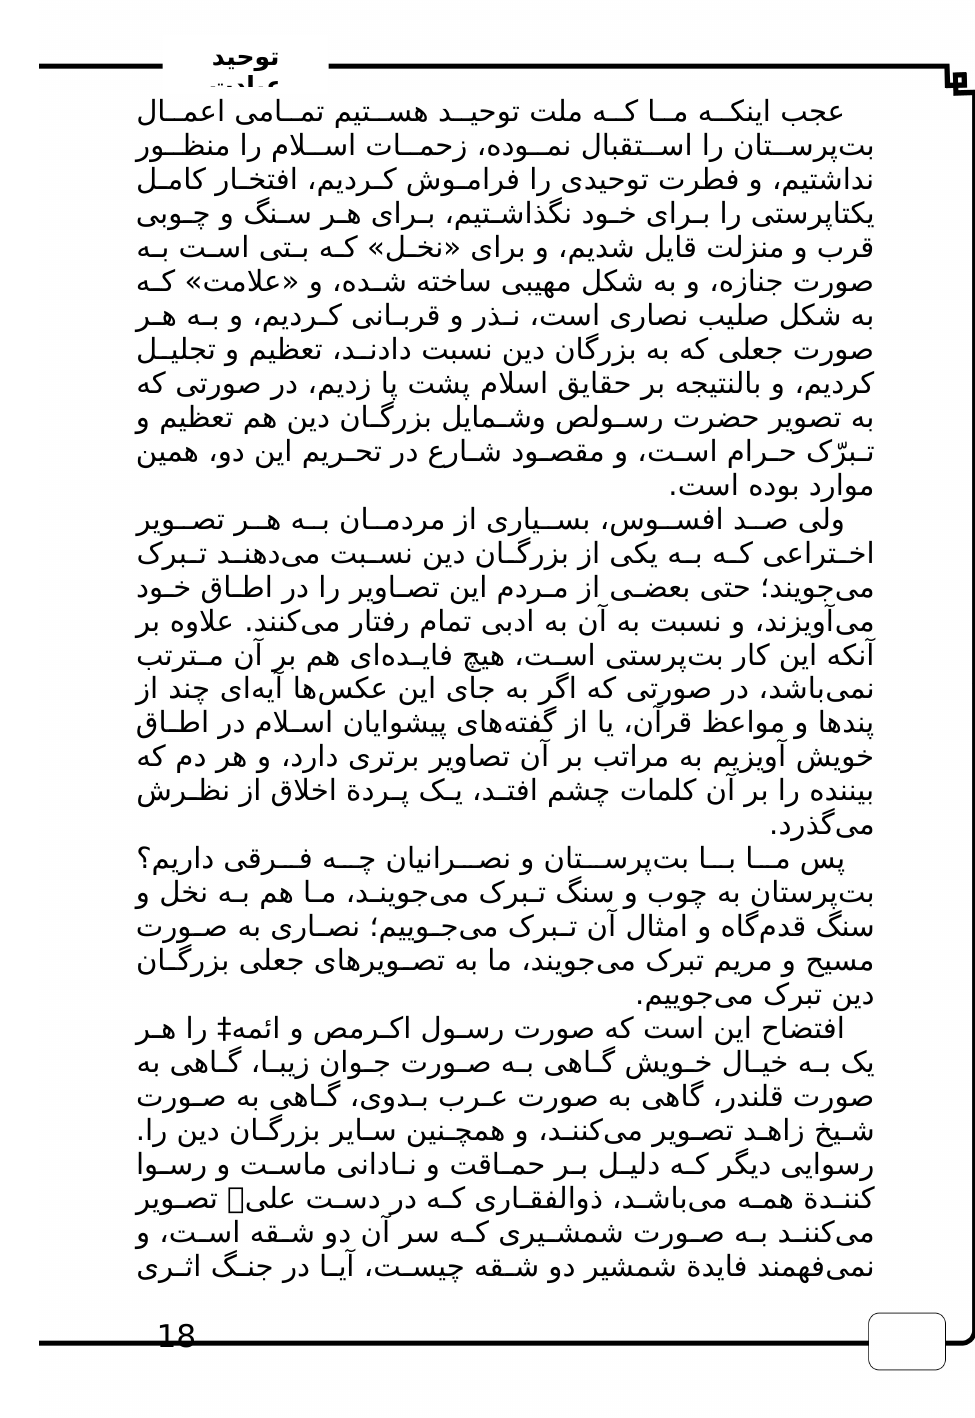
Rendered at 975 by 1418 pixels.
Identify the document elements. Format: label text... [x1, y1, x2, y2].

picture [39, 0, 975, 1418]
text پس ما با بت‌پرستان و نصرانیان چه فرقی داریم؟‬ [136, 842, 874, 1011]
text عجب اینکه ما که ملت توحید هستیم تمامی اعمال‬ [136, 94, 874, 502]
